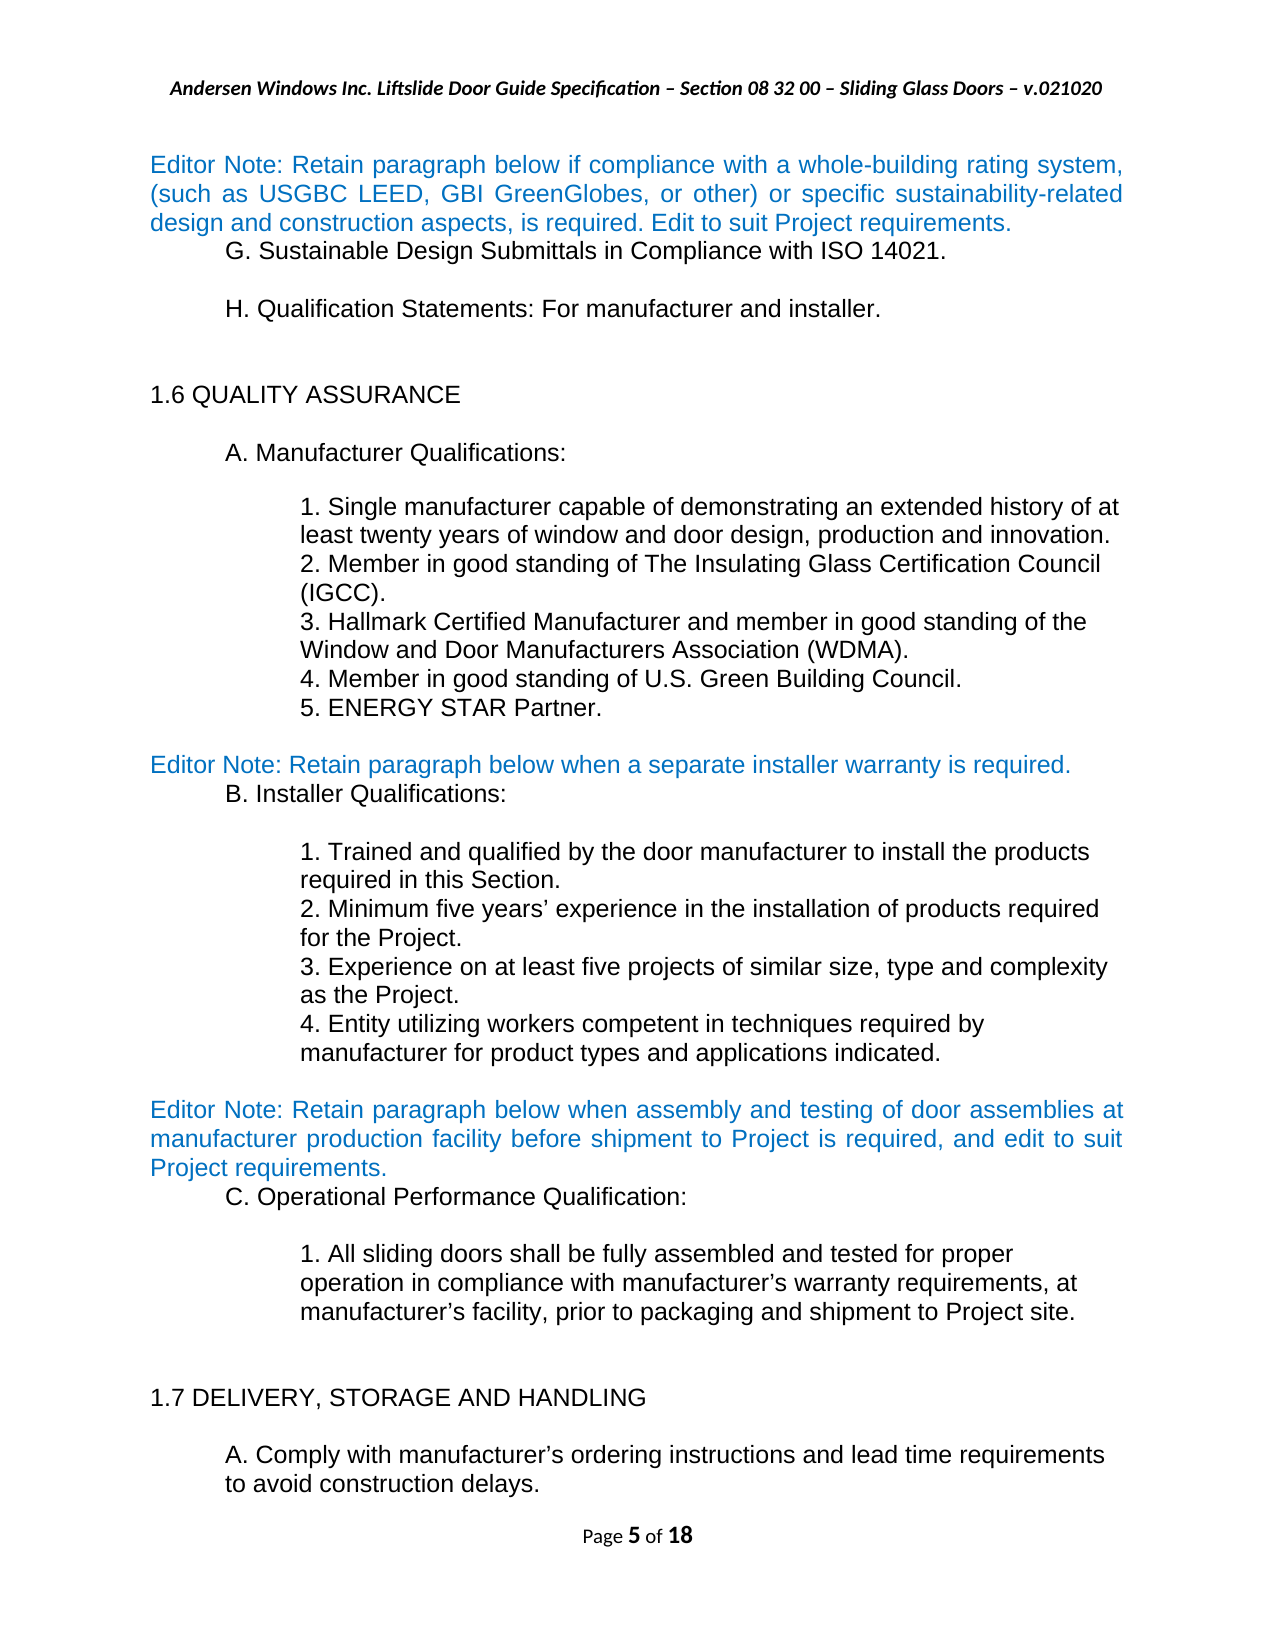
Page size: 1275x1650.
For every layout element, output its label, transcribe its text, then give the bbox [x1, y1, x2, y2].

text 4. Member in good standing of U.S. Green Building Council. [300, 664, 1125, 693]
text Editor Note: Retain paragraph below when assembly and testing of door assemblies at manufacturer production facility before shipment to Project is required, and edit to suit Project requirements. [150, 1095, 1125, 1182]
text 1.6 QUALITY ASSURANCE [150, 380, 1125, 409]
text 4. Entity utilizing workers competent in techniques required by manufacturer for product types and applications indicated. [300, 1009, 1125, 1067]
text 3. Hallmark Certified Manufacturer and member in good standing of the Window and Door Manufacturers Association (WDMA). [300, 607, 1125, 664]
text 2. Member in good standing of The Insulating Glass Certification Council (IGCC). [300, 549, 1125, 607]
text 5. ENERGY STAR Partner. [300, 693, 1125, 722]
text A. Comply with manufacturer’s ordering instructions and lead time requirements to avoid construction delays. [225, 1440, 1125, 1498]
text B. Installer Qualifications: [225, 779, 1125, 808]
text C. Operational Performance Qualification: [225, 1182, 1125, 1210]
text G. Sustainable Design Submittals in Compliance with ISO 14021. [150, 236, 1125, 265]
text 2. Minimum five years’ experience in the installation of products required for the Project. [300, 894, 1125, 952]
text Editor Note: Retain paragraph below when a separate installer warranty is required. [150, 750, 1125, 779]
text 1. Single manufacturer capable of demonstrating an extended history of at least twenty years of window and door design, production and innovation. [300, 492, 1125, 549]
text 1. All sliding doors shall be fully assembled and tested for proper operation in compliance with manufacturer’s warranty requirements, at manufacturer’s facility, prior to packaging and shipment to Project site. [300, 1239, 1125, 1325]
text A. Manufacturer Qualifications: [225, 437, 1125, 466]
text H. Qualification Statements: For manufacturer and installer. [225, 294, 1125, 322]
text 1.7 DELIVERY, STORAGE AND HANDLING [150, 1383, 1125, 1412]
text 3. Experience on at least five projects of similar size, type and complexity as the Project. [300, 952, 1125, 1009]
text Editor Note: Retain paragraph below if compliance with a whole-building rating system, (such as USGBC LEED, GBI GreenGlobes, or other) or specific sustainability-related design and construction aspects, is required. Edit to suit Project requirements. [150, 150, 1125, 236]
text 1. Trained and qualified by the door manufacturer to install the products required in this Section. [300, 837, 1125, 894]
